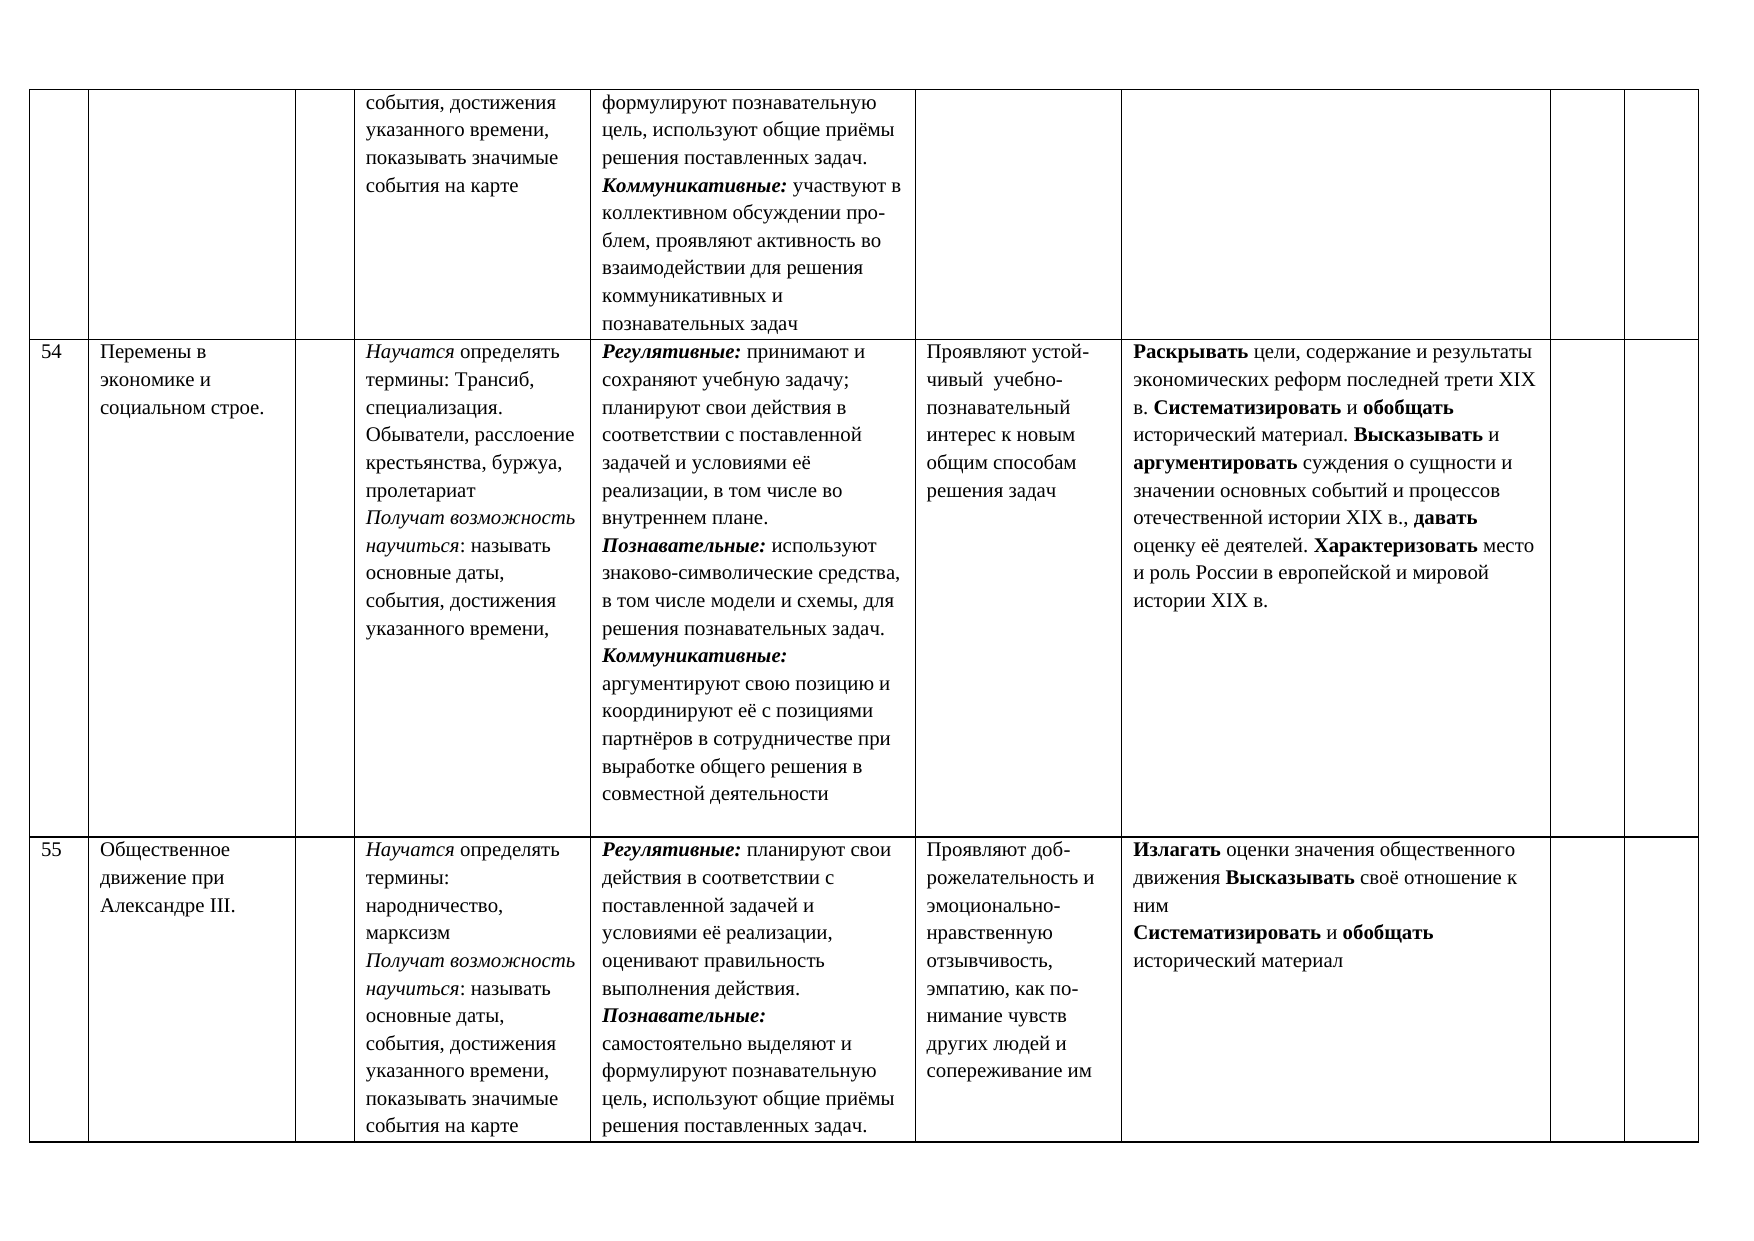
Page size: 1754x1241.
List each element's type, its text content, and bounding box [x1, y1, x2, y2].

table_cell Проявляют устойчивый учебно- познавательный интерес к новым общим способам решения задач [916, 340, 1121, 836]
table_cell [1551, 838, 1624, 1141]
table_cell [1551, 90, 1624, 338]
table_cell 53 [30, 90, 88, 338]
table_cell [591, 90, 915, 338]
table_cell 55 [30, 838, 88, 1141]
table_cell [916, 838, 1121, 1141]
table_cell [1551, 340, 1624, 836]
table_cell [916, 90, 1121, 338]
table_cell [296, 340, 354, 836]
table_cell [1625, 838, 1698, 1141]
table_cell [296, 838, 354, 1141]
table_cell [1625, 90, 1698, 338]
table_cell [591, 838, 915, 1141]
table_cell Раскрывать цели, содержание и результаты экономических реформ последней трети XIX в. Систематизировать и обобщать исторический материал. Высказывать и аргументировать суждения о сущности и значении основных событий и процессов отечественной истории XIX в., давать оценку её деятелей. Характеризовать место и роль России в европейской и мировой истории XIX в. [1122, 340, 1550, 836]
table_cell 54 [30, 340, 88, 836]
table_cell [1122, 90, 1550, 338]
table_cell [1625, 340, 1698, 836]
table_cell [355, 838, 590, 1141]
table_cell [355, 90, 590, 338]
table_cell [89, 838, 295, 1141]
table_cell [89, 90, 295, 338]
table_cell Перемены в экономике и социальном строе. [89, 340, 295, 836]
table_cell Научатся определять термины: Трансиб, специализация. Обыватели, расслоение крестьянства, буржуа, пролетариат Получат возможность научиться: называть основные даты, события, достижения указанного времени, [355, 340, 590, 836]
table_cell Регулятивные: принимают и сохраняют учебную задачу; планируют свои действия в соответствии с поставленной задачей и условиями её реализации, в том числе во внутреннем плане. Познавательные: используют знаково-символические средства, в том числе модели и схемы, для решения познавательных задач. Коммуникативные: аргументируют свою позицию и координируют её с позициями партнёров в сотрудничестве при выработке общего решения в совместной деятельности [591, 340, 915, 836]
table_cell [1122, 838, 1550, 1141]
table_cell [296, 90, 354, 338]
